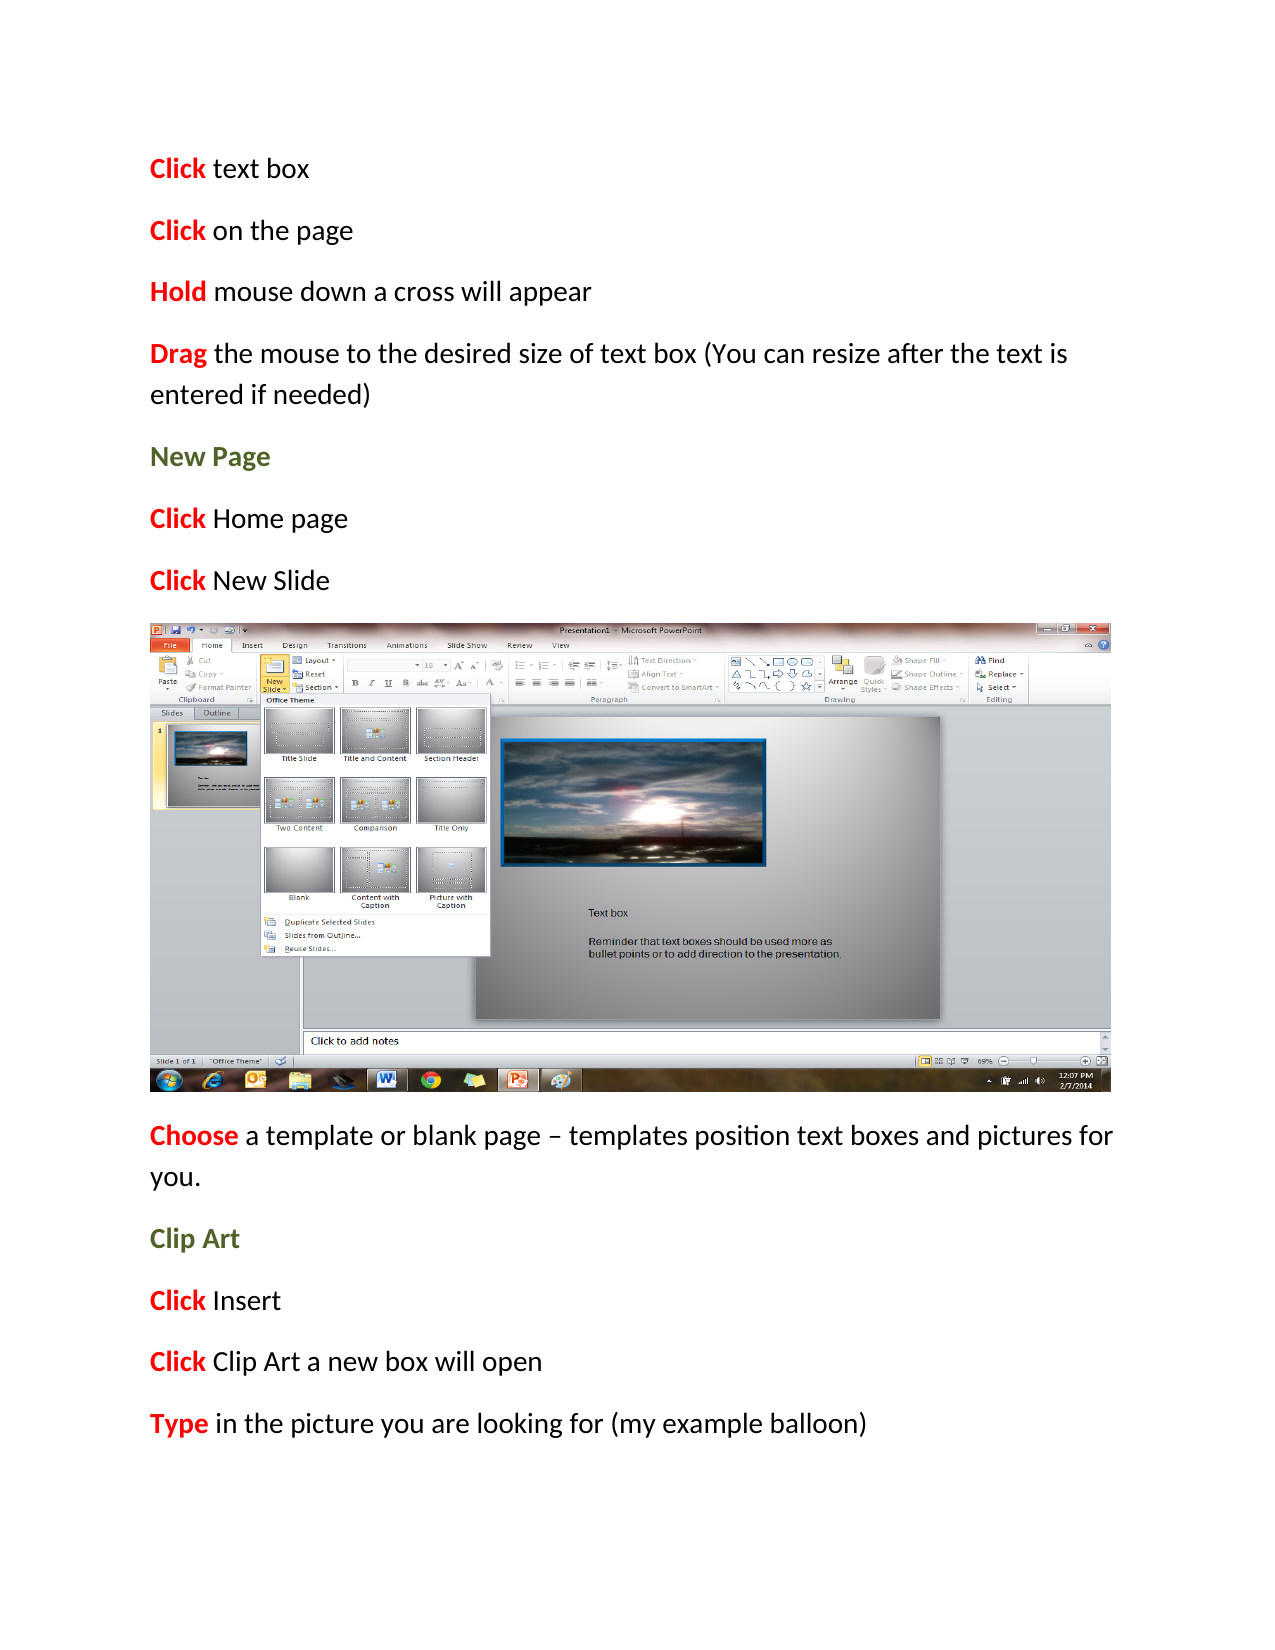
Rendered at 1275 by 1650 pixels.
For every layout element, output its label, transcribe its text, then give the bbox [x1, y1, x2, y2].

text Click Home page [150, 500, 1125, 535]
text Click Clip Art a new box will open [150, 1343, 1125, 1379]
text Click New Slide [150, 562, 1125, 597]
text Type in the picture you are looking for (my example balloon) [150, 1405, 1125, 1441]
text Drag the mouse to the desired size of text box (You can resize after the text is entered if needed) [150, 335, 1125, 412]
text Choose a template or blank page – templates position text boxes and pictures for you. [150, 1117, 1125, 1194]
text Clip Art [150, 1220, 1125, 1256]
text Click on the page [150, 212, 1125, 247]
text Click text box [150, 150, 1125, 186]
text New Page [150, 438, 1125, 474]
text Click Insert [150, 1282, 1125, 1317]
picture [150, 623, 1111, 1092]
text Hold mouse down a cross will appear [150, 273, 1125, 309]
